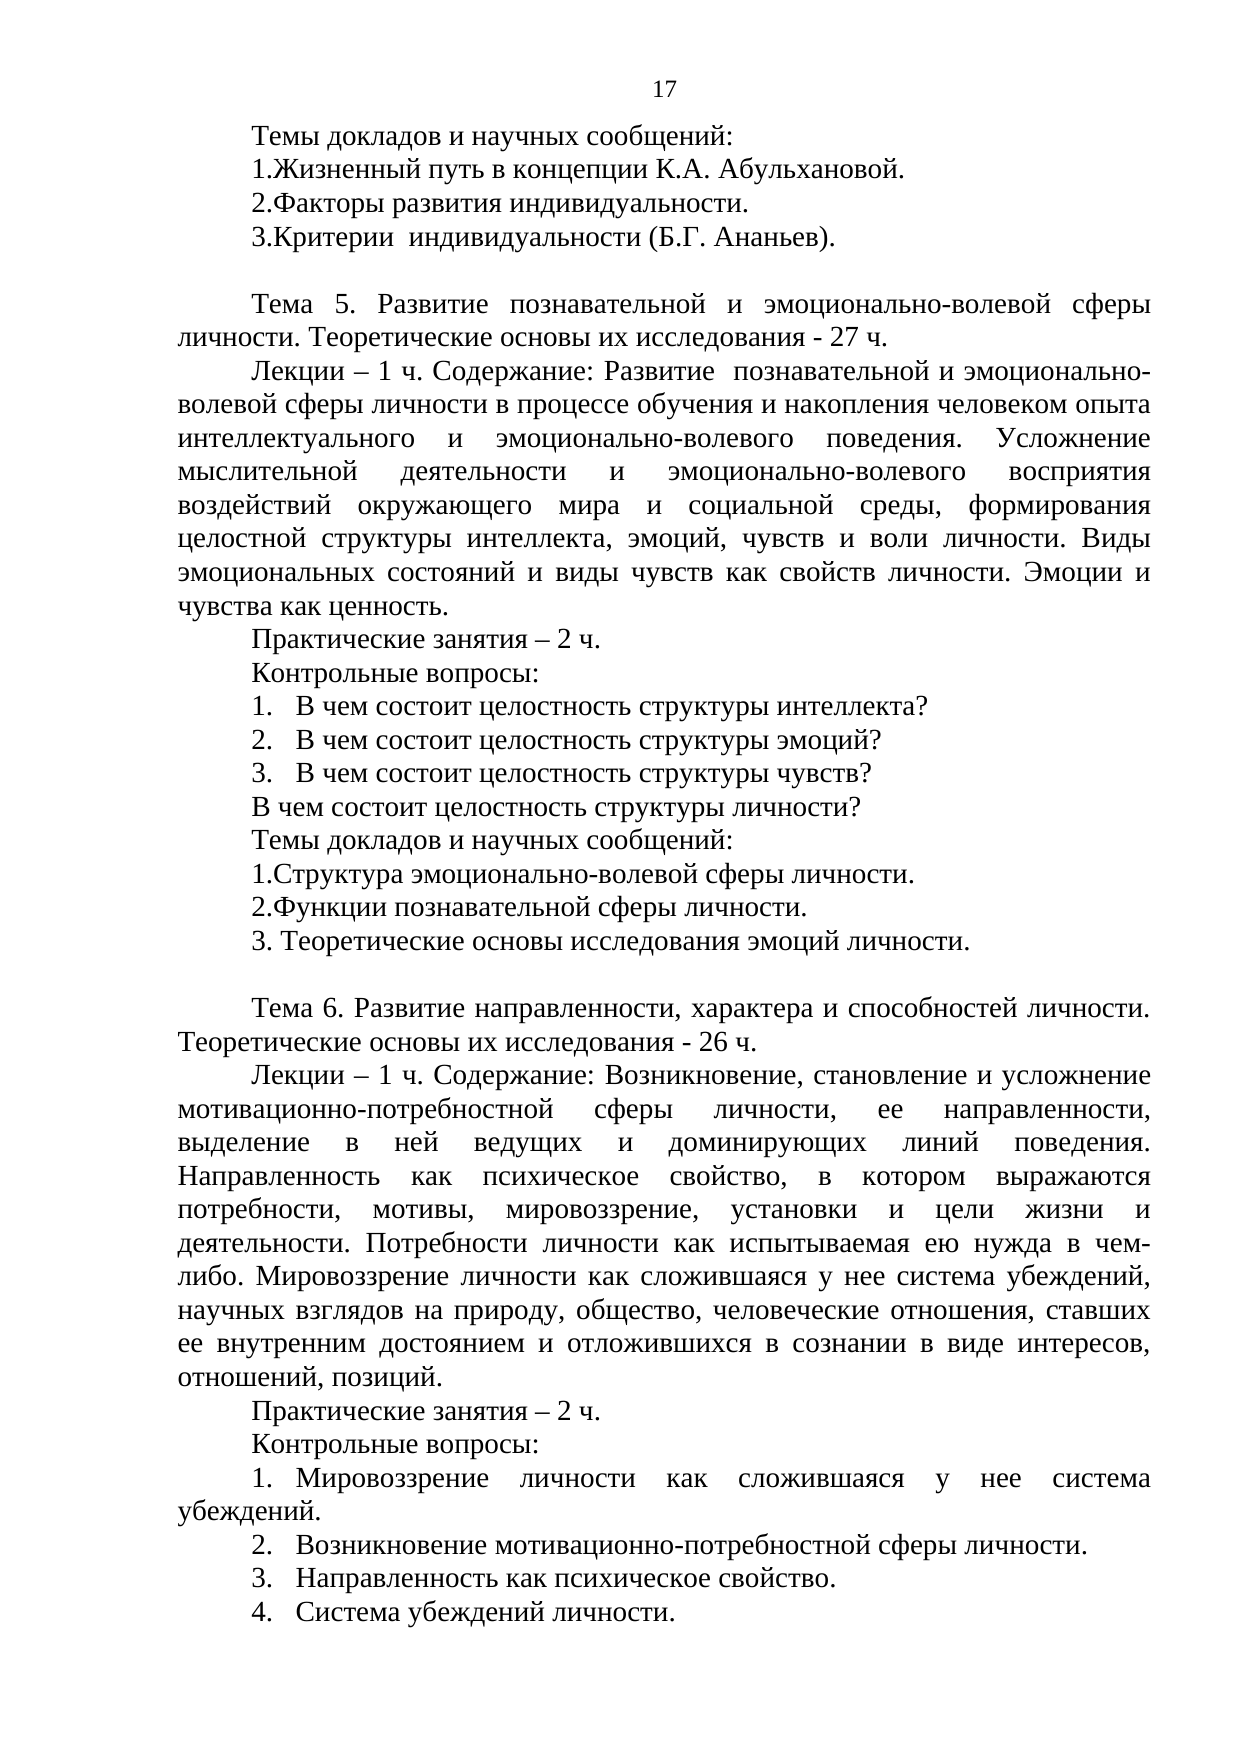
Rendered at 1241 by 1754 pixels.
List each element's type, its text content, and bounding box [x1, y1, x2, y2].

text В чем состоит целостность структуры личности? [177, 789, 1152, 822]
text 3. Теоретические основы исследования эмоций личности. [177, 923, 1152, 957]
text 2. Возникновение мотивационно-потребностной сферы личности. [177, 1527, 1152, 1560]
text Лекции – 1 ч. Содержание: Развитие познавательной и эмоционально-волевой сферы личности в процессе обучения и накопления человеком опыта интеллектуального и эмоционально-волевого поведения. Усложнение мыслительной деятельности и эмоционально-волевого восприятия воздействий окружающего мира и социальной среды, формирования целостной структуры интеллекта, эмоций, чувств и воли личности. Виды эмоциональных состояний и виды чувств как свойств личности. Эмоции и чувства как ценность. [177, 353, 1152, 621]
text 2.Факторы развития индивидуальности. [177, 185, 1152, 219]
text 3. Направленность как психическое свойство. [177, 1560, 1152, 1594]
text 1. Мировоззрение личности как сложившаяся у нее система убеждений. [177, 1460, 1152, 1527]
text Темы докладов и научных сообщений: [177, 118, 1152, 152]
text 1. В чем состоит целостность структуры интеллекта? [177, 688, 1152, 722]
text Тема 5. Развитие познавательной и эмоционально-волевой сферы личности. Теоретические основы их исследования - 27 ч. [177, 286, 1152, 353]
text Тема 6. Развитие направленности, характера и способностей личности. Теоретические основы их исследования - 26 ч. [177, 990, 1152, 1057]
text 2. В чем состоит целостность структуры эмоций? [177, 722, 1152, 755]
text 1.Структура эмоционально-волевой сферы личности. [177, 856, 1152, 889]
text Практические занятия – 2 ч. [177, 1393, 1152, 1426]
text 2.Функции познавательной сферы личности. [177, 889, 1152, 923]
text 4. Система убеждений личности. [177, 1594, 1152, 1627]
text Темы докладов и научных сообщений: [177, 822, 1152, 856]
text Контрольные вопросы: [177, 655, 1152, 688]
text Практические занятия – 2 ч. [177, 621, 1152, 655]
text Лекции – 1 ч. Содержание: Возникновение, становление и усложнение мотивационно-потребностной сферы личности, ее направленности, выделение в ней ведущих и доминирующих линий поведения. Направленность как психическое свойство, в котором выражаются потребности, мотивы, мировоззрение, установки и цели жизни и деятельности. Потребности личности как испытываемая ею нужда в чем-либо. Мировоззрение личности как сложившаяся у нее система убеждений, научных взглядов на природу, общество, человеческие отношения, ставших ее внутренним достоянием и отложившихся в сознании в виде интересов, отношений, позиций. [177, 1057, 1152, 1393]
text 3.Критерии индивидуальности (Б.Г. Ананьев). [177, 219, 1152, 252]
text 3. В чем состоит целостность структуры чувств? [177, 755, 1152, 789]
text 1.Жизненный путь в концепции К.А. Абульхановой. [177, 152, 1152, 185]
text Контрольные вопросы: [177, 1426, 1152, 1460]
